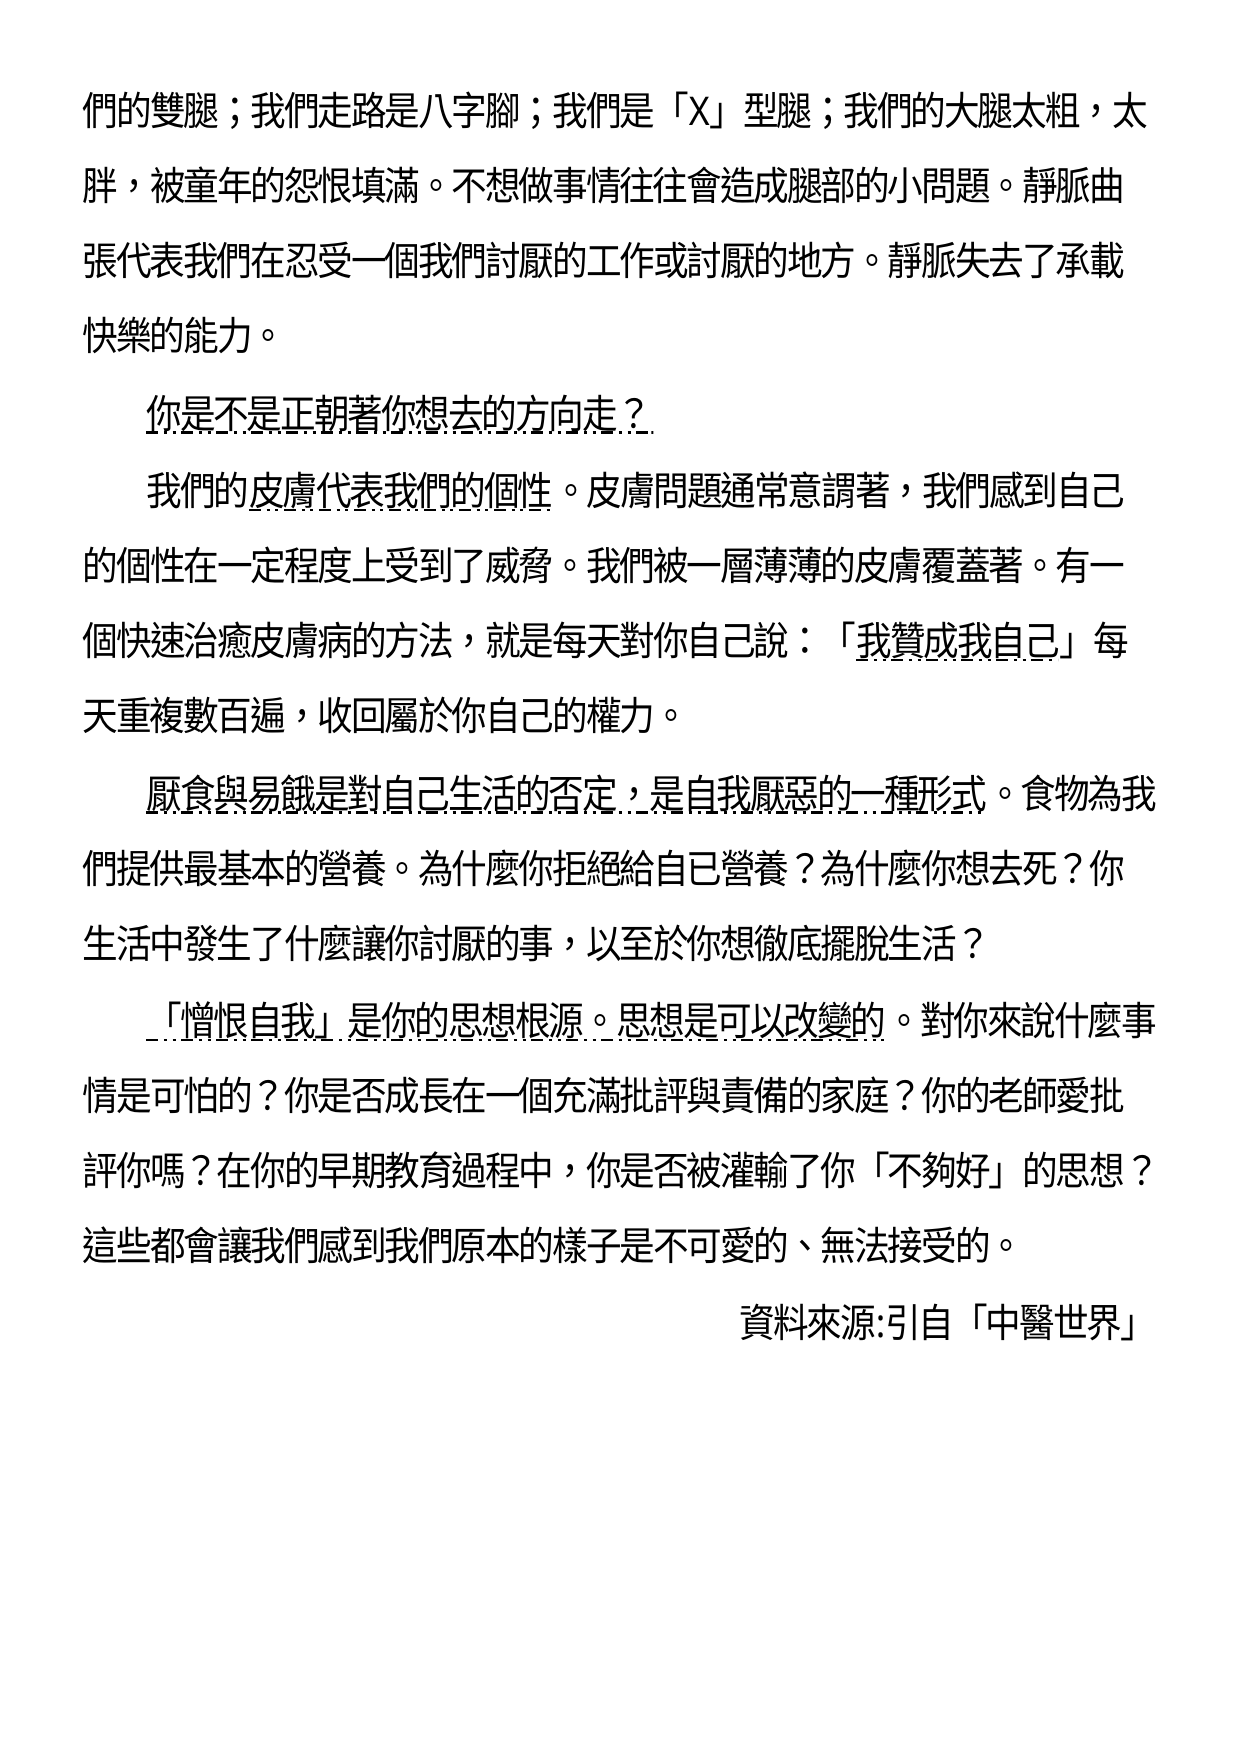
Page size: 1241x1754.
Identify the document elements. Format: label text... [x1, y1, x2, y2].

text 「憎恨自我」是你的思想根源。思想是可以改變的。對你來說什麼事情是可怕的？你是否成長在一個充滿批評與責備的家庭？你的老師愛批評你嗎？在你的早期教育過程中，你是否被灌輸了你「不夠好」的思想？這些都會讓我們感到我們原本的樣子是不可愛的、無法接受的。 [83, 981, 1157, 1281]
text 你是不是正朝著你想去的方向走？ [83, 373, 1157, 448]
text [83, 71, 1157, 371]
text 資料來源:引自「中醫世界」 [83, 1283, 1157, 1358]
text 我們的皮膚代表我們的個性。皮膚問題通常意謂著，我們感到自己的個性在一定程度上受到了威脅。我們被一層薄薄的皮膚覆蓋著。有一個快速治癒皮膚病的方法，就是每天對你自己說：「我贊成我自己」每天重複數百遍，收回屬於你自己的權力。 [83, 451, 1157, 751]
text 厭食與易餓是對自己生活的否定，是自我厭惡的一種形式。食物為我們提供最基本的營養。為什麼你拒絕給自已營養？為什麼你想去死？你生活中發生了什麼讓你討厭的事，以至於你想徹底擺脫生活？ [83, 753, 1157, 978]
